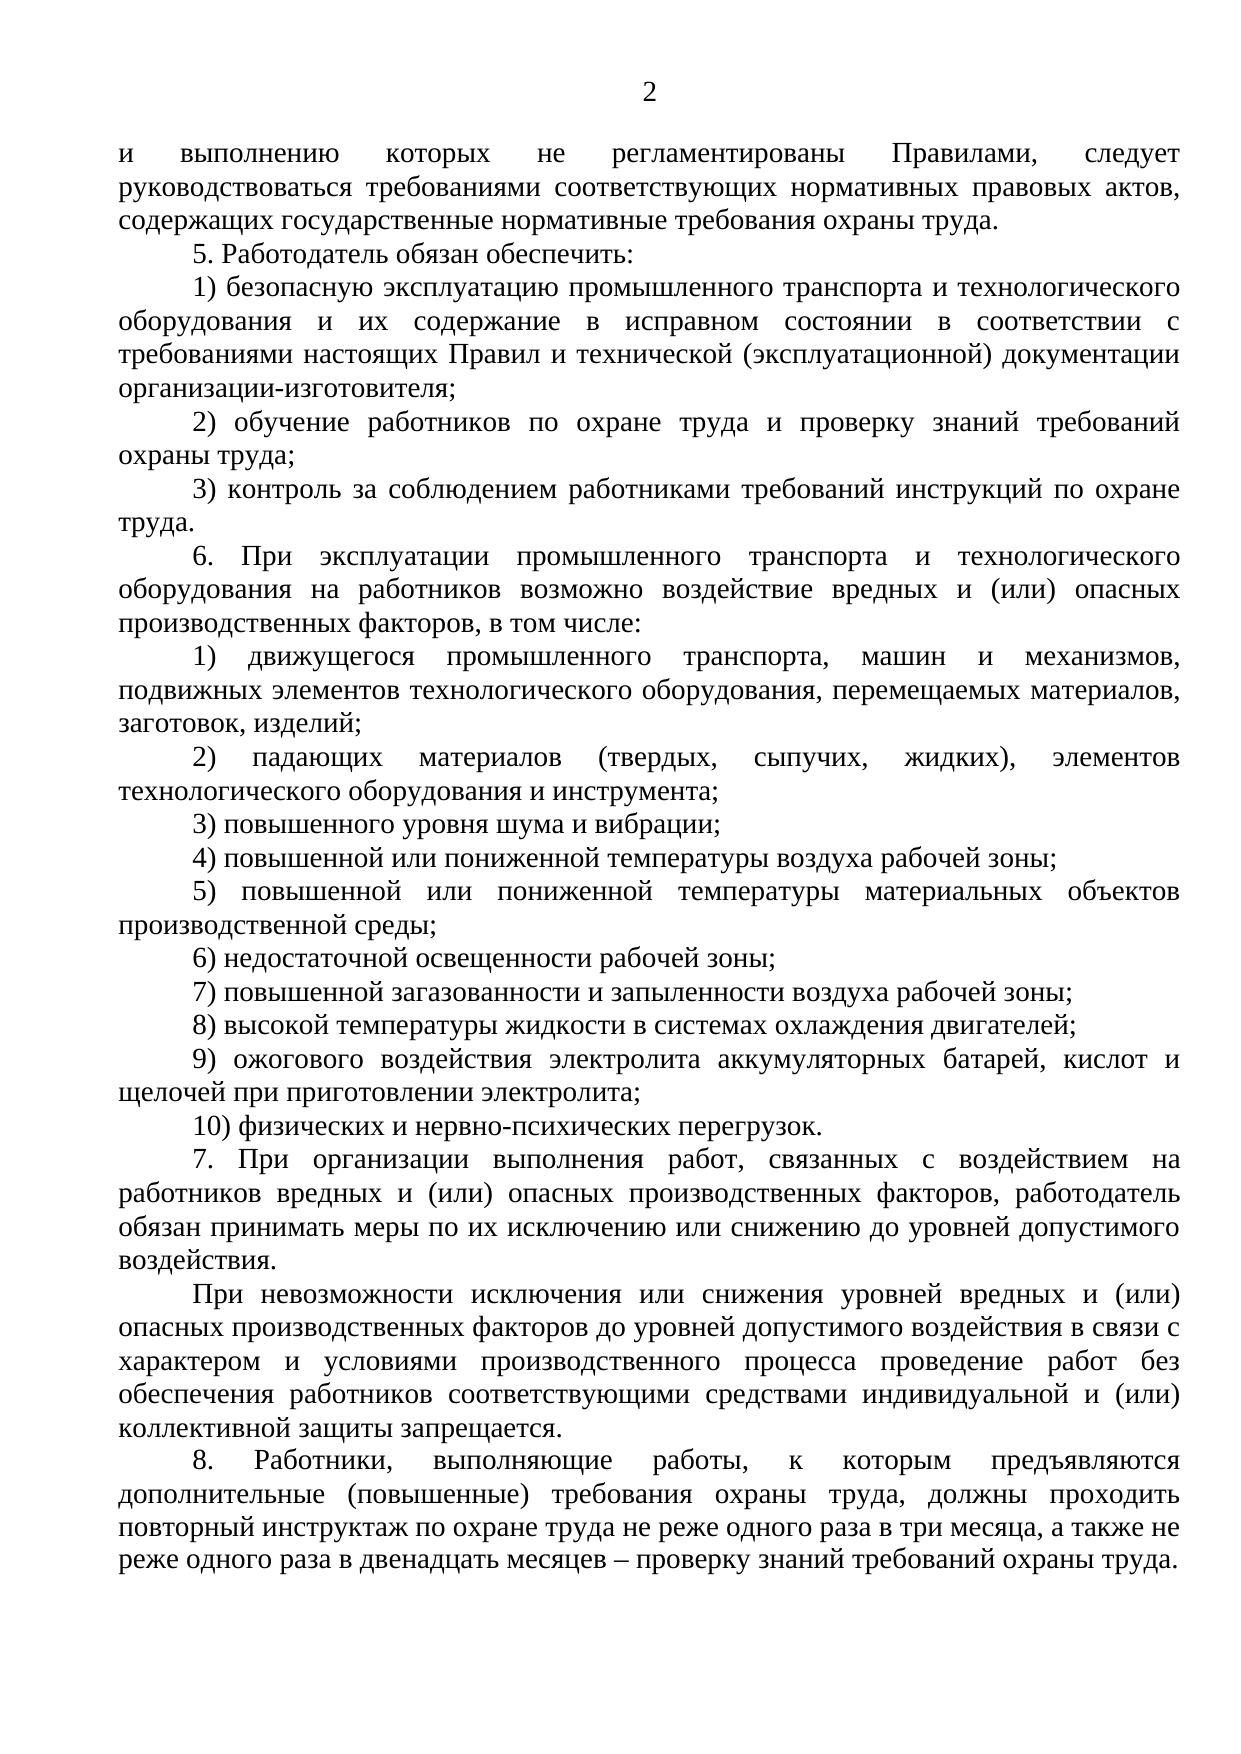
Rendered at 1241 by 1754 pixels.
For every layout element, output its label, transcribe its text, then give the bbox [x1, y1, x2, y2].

text 1) движущегося промышленного транспорта, машин и механизмов, подвижных элементов технологического оборудования, перемещаемых материалов, заготовок, изделий; [118, 638, 1181, 739]
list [118, 135, 1181, 236]
text 3) контроль за соблюдением работниками требований инструкций по охране труда. [118, 471, 1181, 538]
text 2) обучение работников по охране труда и проверку знаний требований охраны труда; [118, 404, 1181, 471]
text 7. При организации выполнения работ, связанных с воздействием на работников вредных и (или) опасных производственных факторов, работодатель обязан принимать меры по их исключению или снижению до уровней допустимого воздействия. [118, 1142, 1181, 1276]
text При невозможности исключения или снижения уровней вредных и (или) опасных производственных факторов до уровней допустимого воздействия в связи с характером и условиями производственного процесса проведение работ без обеспечения работников соответствующими средствами индивидуальной и (или) коллективной защиты запрещается. [118, 1276, 1181, 1443]
text 9) ожогового воздействия электролита аккумуляторных батарей, кислот и щелочей при приготовлении электролита; [118, 1041, 1181, 1108]
text 6) недостаточной освещенности рабочей зоны; [118, 940, 1181, 974]
text 8) высокой температуры жидкости в системах охлаждения двигателей; [118, 1007, 1181, 1041]
text 2) падающих материалов (твердых, сыпучих, жидких), элементов технологического оборудования и инструмента; [118, 739, 1181, 806]
text 5) повышенной или пониженной температуры материальных объектов производственной среды; [118, 873, 1181, 940]
text 10) физических и нервно-психических перегрузок. [118, 1108, 1181, 1142]
text 8. Работники, выполняющие работы, к которым предъявляются дополнительные (повышенные) требования охраны труда, должны проходить повторный инструктаж по охране труда не реже одного раза в три месяца, а также не реже одного раза в двенадцать месяцев – проверку знаний требований охраны труда. [118, 1443, 1181, 1575]
text 7) повышенной загазованности и запыленности воздуха рабочей зоны; [118, 974, 1181, 1007]
text 6. При эксплуатации промышленного транспорта и технологического оборудования на работников возможно воздействие вредных и (или) опасных производственных факторов, в том числе: [118, 538, 1181, 638]
text 1) безопасную эксплуатацию промышленного транспорта и технологического оборудования и их содержание в исправном состоянии в соответствии с требованиями настоящих Правил и технической (эксплуатационной) документации организации-изготовителя; [118, 269, 1181, 404]
text 4) повышенной или пониженной температуры воздуха рабочей зоны; [118, 840, 1181, 873]
text 3) повышенного уровня шума и вибрации; [118, 806, 1181, 840]
text 5. Работодатель обязан обеспечить: [118, 236, 1181, 269]
